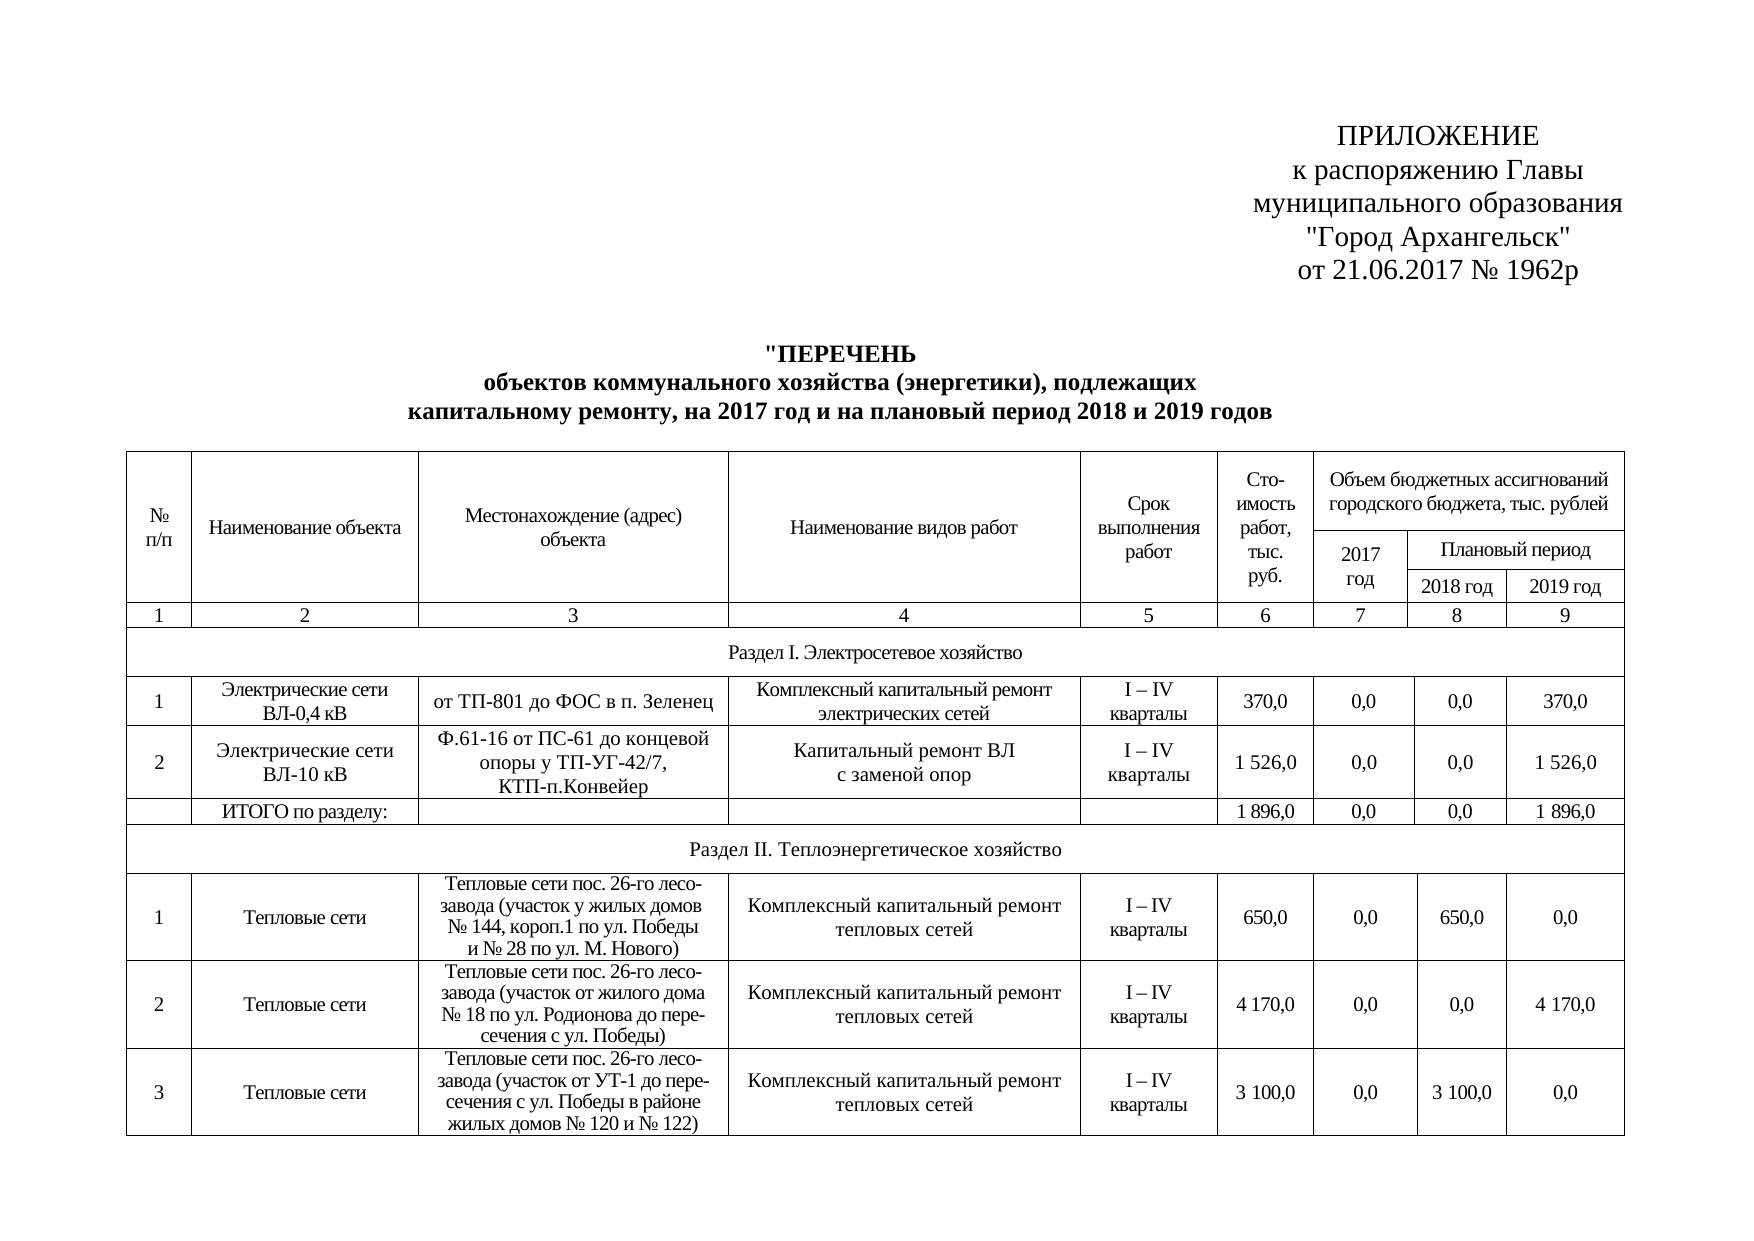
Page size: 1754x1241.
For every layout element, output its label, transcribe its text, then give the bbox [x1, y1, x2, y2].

table_cell 2 [127, 961, 191, 1047]
table_cell 3 100,0 [1418, 1049, 1506, 1135]
title капитальному ремонту, на 2017 год и на плановый период 2018 и 2019 годов [44, 396, 1636, 425]
table_cell 2 [127, 726, 191, 798]
table_cell 4 170,0 [1507, 961, 1624, 1047]
table_cell 0,0 [1314, 677, 1414, 725]
text ПРИЛОЖЕНИЕ [1240, 118, 1636, 152]
table_cell 0,0 [1314, 726, 1414, 798]
table_cell I – IV кварталы [1081, 874, 1217, 960]
table_cell 0,0 [1418, 961, 1506, 1047]
table_cell 4 170,0 [1218, 961, 1313, 1047]
table_header Сто-имость работ, тыс. руб. [1218, 452, 1313, 602]
table_cell Капитальный ремонт ВЛ с заменой опор [729, 726, 1080, 798]
table_cell от ТП-801 до ФОС в п. Зеленец [419, 677, 728, 725]
table_cell 0,0 [1314, 874, 1417, 960]
table_cell 0,0 [1415, 799, 1506, 823]
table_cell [729, 1049, 1080, 1135]
table_cell Тепловые сети пос. 26-го лесо-завода (участок от жилого дома № 18 по ул. Родионова до пере-сечения с ул. Победы) [419, 961, 728, 1047]
table_header Наименование видов работ [729, 452, 1080, 602]
table_cell 0,0 [1415, 726, 1506, 798]
table_header № п/п [127, 452, 191, 602]
table_cell Тепловые сети пос. 26-го лесо-завода (участок у жилых домов № 144, короп.1 по ул. Победы и № 28 по ул. М. Нового) [419, 874, 728, 960]
table_cell 1 896,0 [1218, 799, 1313, 823]
table_header Наименование объекта [192, 452, 418, 602]
table_cell 0,0 [1314, 961, 1417, 1047]
table_cell 0,0 [1314, 799, 1414, 823]
table_cell 9 [1507, 603, 1624, 627]
table_cell 370,0 [1507, 677, 1624, 725]
table_cell 2 [192, 603, 418, 627]
table_cell 1 [127, 677, 191, 725]
table_cell I – IV кварталы [1081, 1049, 1217, 1135]
table_cell 4 [729, 603, 1080, 627]
table_cell 1 526,0 [1218, 726, 1313, 798]
table_cell 6 [1218, 603, 1313, 627]
table_cell Комплексный капитальный ремонт электрических сетей [729, 677, 1080, 725]
table_header Срок выполнения работ [1081, 452, 1217, 602]
table_cell 3 [127, 1049, 191, 1135]
table_cell Тепловые сети [192, 961, 418, 1047]
table_cell Тепловые сети [192, 1049, 418, 1135]
table_cell 0,0 [1415, 677, 1506, 725]
table_cell [729, 799, 1080, 823]
table_cell 650,0 [1218, 874, 1313, 960]
table_cell Комплексный капитальный ремонт тепловых сетей [729, 961, 1080, 1047]
table_cell 7 [1314, 603, 1407, 627]
table_cell 8 [1408, 603, 1506, 627]
table_cell 1 [127, 603, 191, 627]
table_cell I – IV кварталы [1081, 961, 1217, 1047]
table_cell 2019 год [1507, 570, 1624, 602]
text к распоряжению Главы [1240, 152, 1636, 185]
title объектов коммунального хозяйства (энергетики), подлежащих [44, 367, 1636, 396]
text "Город Архангельск" [1240, 219, 1636, 252]
table_cell 3 [419, 603, 728, 627]
table_cell Раздел I. Электросетевое хозяйство [127, 628, 1624, 676]
table_cell 0,0 [1507, 1049, 1624, 1135]
table_cell Электрические сети ВЛ-10 кВ [192, 726, 418, 798]
table_cell 3 100,0 [1218, 1049, 1313, 1135]
table_cell Тепловые сети пос. 26-го лесо-завода (участок от УТ-1 до пере-сечения с ул. Победы в районе жилых домов № 120 и № 122) [419, 1049, 728, 1135]
table_cell Плановый период [1408, 531, 1624, 568]
table_cell 0,0 [1507, 874, 1624, 960]
table_cell 370,0 [1218, 677, 1313, 725]
table_cell 2018 год [1408, 570, 1506, 602]
table_cell I – IV кварталы [1081, 726, 1217, 798]
table_cell I – IV кварталы [1081, 677, 1217, 725]
table_cell 0,0 [1314, 1049, 1417, 1135]
table_cell [419, 799, 728, 823]
table_cell 1 896,0 [1507, 799, 1624, 823]
table_cell [127, 799, 191, 823]
table_cell Ф.61-16 от ПС-61 до концевой опоры у ТП-УГ-42/7, КТП-п.Конвейер [419, 726, 728, 798]
text муниципального образования [1240, 185, 1636, 219]
table_cell Тепловые сети [192, 874, 418, 960]
title "ПЕРЕЧЕНЬ [44, 339, 1636, 367]
table_header Объем бюджетных ассигнований городского бюджета, тыс. рублей [1314, 452, 1624, 529]
table_cell 1 526,0 [1507, 726, 1624, 798]
table_cell Комплексный капитальный ремонт тепловых сетей [729, 874, 1080, 960]
table_cell 1 [127, 874, 191, 960]
table_header Местонахождение (адрес) объекта [419, 452, 728, 602]
table_cell [1081, 799, 1217, 823]
table_cell 650,0 [1418, 874, 1506, 960]
table_cell Раздел II. Теплоэнергетическое хозяйство [127, 825, 1624, 872]
table_cell ИТОГО по разделу: [192, 799, 418, 823]
table_cell 5 [1081, 603, 1217, 627]
text от 21.06.2017 № 1962р [1240, 252, 1636, 286]
table_cell Электрические сети ВЛ-0,4 кВ [192, 677, 418, 725]
table_cell 2017 год [1314, 531, 1407, 602]
